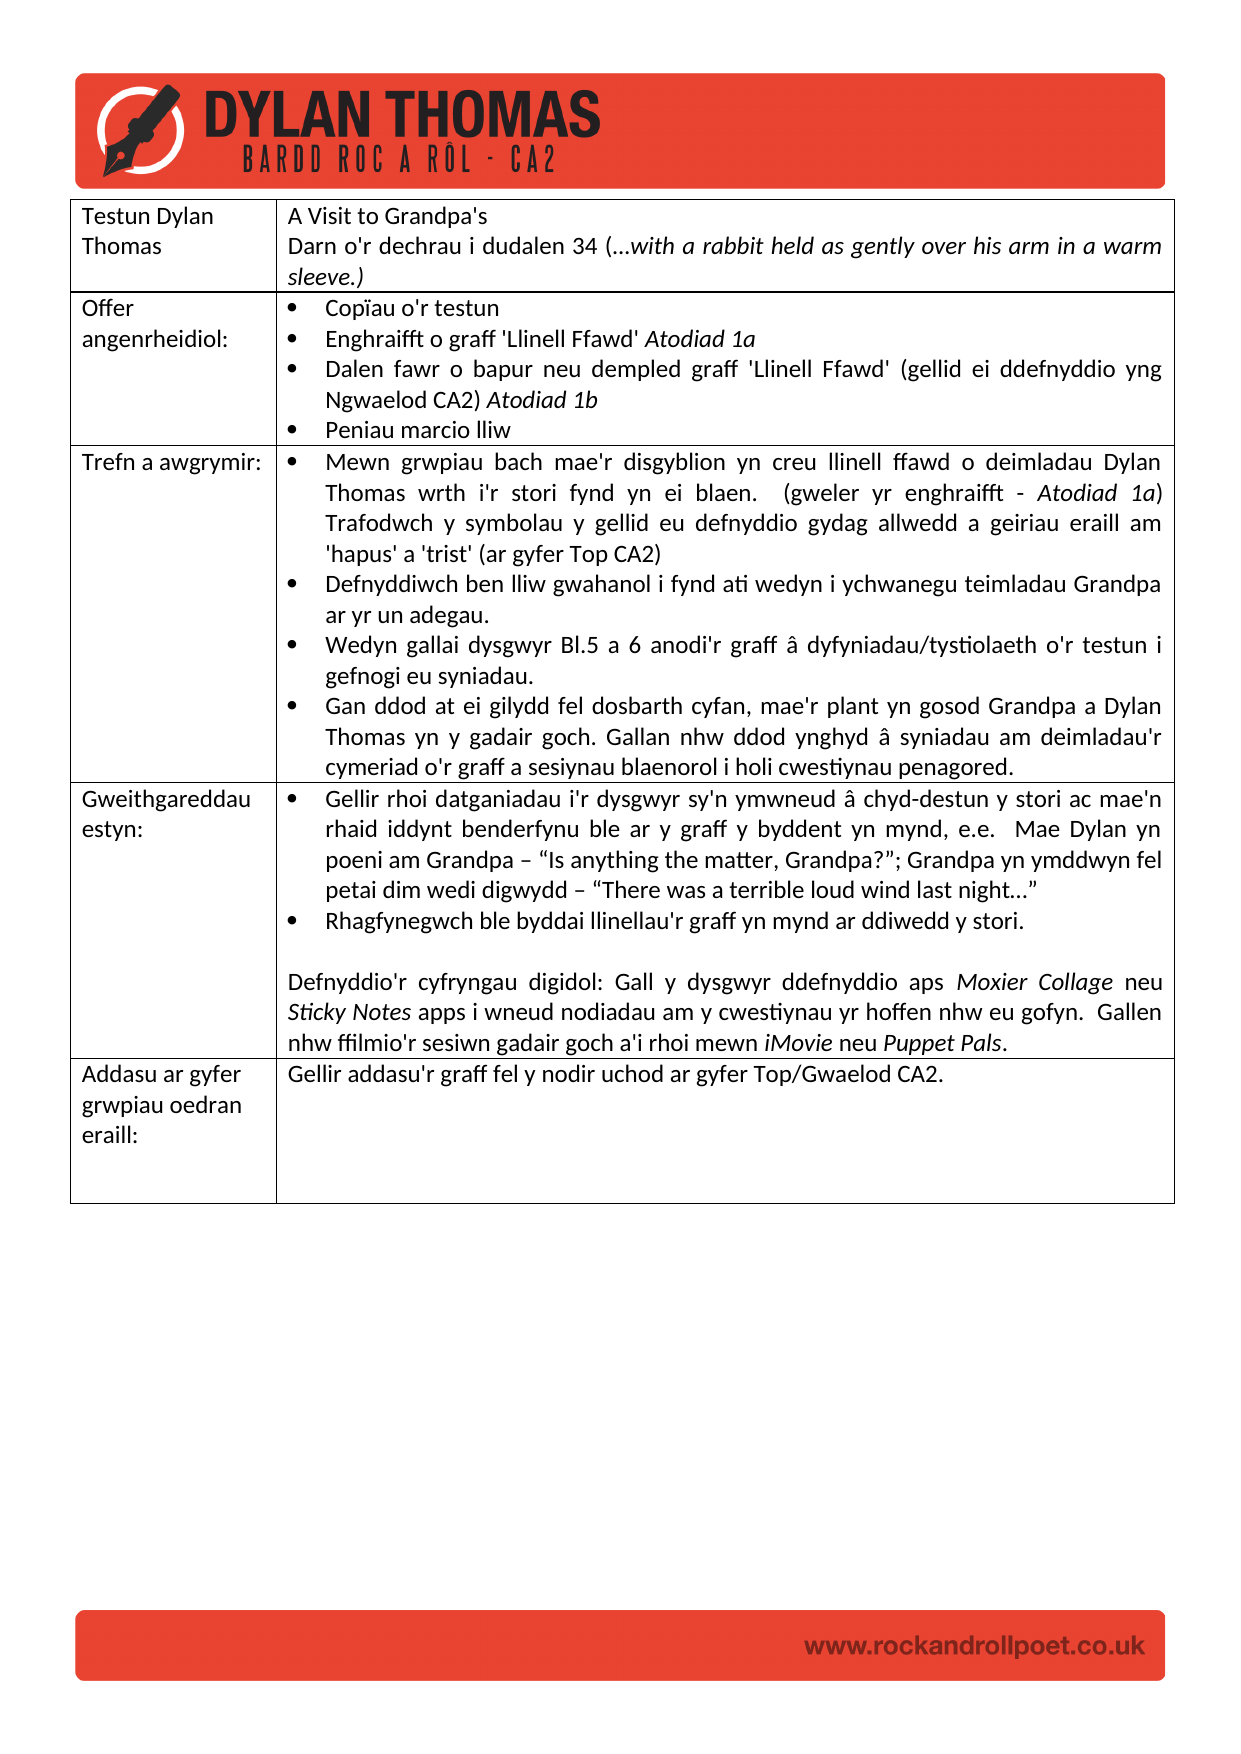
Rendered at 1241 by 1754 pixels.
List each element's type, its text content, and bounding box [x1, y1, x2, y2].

picture [75, 1610, 1166, 1681]
table_cell Copïau o'r testun Enghraifft o graff 'Llinell Ffawd' Atodiad 1a Dalen fawr o bapur neu dempled graff 'Llinell Ffawd' (gellid ei ddefnyddio yng Ngwaelod CA2) Atodiad 1b Peniau marcio lliw [277, 293, 1174, 445]
table_cell Gellir rhoi datganiadau i'r dysgwyr sy'n ymwneud â chyd-destun y stori ac mae'n rhaid iddynt benderfynu ble ar y graff y byddent yn mynd, e.e. Mae Dylan yn poeni am Grandpa – “Is anything the matter, Grandpa?”; Grandpa yn ymddwyn fel petai dim wedi digwydd – “There was a terrible loud wind last night…” Rhagfynegwch ble byddai llinellau'r graff yn mynd ar ddiwedd y stori. Defnyddio'r cyfryngau digidol: Gall y dysgwyr ddefnyddio aps Moxier Collage neu Sticky Notes apps i wneud nodiadau am y cwestiynau yr hoffen nhw eu gofyn. Gallen nhw ffilmio'r sesiwn gadair goch a'i rhoi mewn iMovie neu Puppet Pals. [277, 783, 1174, 1058]
table_cell Mewn grwpiau bach mae'r disgyblion yn creu llinell ffawd o deimladau Dylan Thomas wrth i'r stori fynd yn ei blaen. (gweler yr enghraifft - Atodiad 1a) Trafodwch y symbolau y gellid eu defnyddio gydag allwedd a geiriau eraill am 'hapus' a 'trist' (ar gyfer Top CA2) Defnyddiwch ben lliw gwahanol i fynd ati wedyn i ychwanegu teimladau Grandpa ar yr un adegau. Wedyn gallai dysgwyr Bl.5 a 6 anodi'r graff â dyfyniadau/tystiolaeth o'r testun i gefnogi eu syniadau. Gan ddod at ei gilydd fel dosbarth cyfan, mae'r plant yn gosod Grandpa a Dylan Thomas yn y gadair goch. Gallan nhw ddod ynghyd â syniadau am deimladau'r cymeriad o'r graff a sesiynau blaenorol i holi cwestiynau penagored. [277, 446, 1174, 782]
table_header A Visit to Grandpa's Darn o'r dechrau i dudalen 34 (…with a rabbit held as gently over his arm in a warm sleeve.) [277, 200, 1174, 291]
picture [75, 73, 1166, 189]
table_cell Gellir addasu'r graff fel y nodir uchod ar gyfer Top/Gwaelod CA2. [277, 1059, 1174, 1203]
table_cell Offer angenrheidiol: [71, 293, 276, 445]
table_cell Gweithgareddau estyn: [71, 783, 276, 1058]
table_cell Trefn a awgrymir: [71, 446, 276, 782]
table_header Testun Dylan Thomas [71, 200, 276, 291]
table_cell Addasu ar gyfer grwpiau oedran eraill: [71, 1059, 276, 1203]
